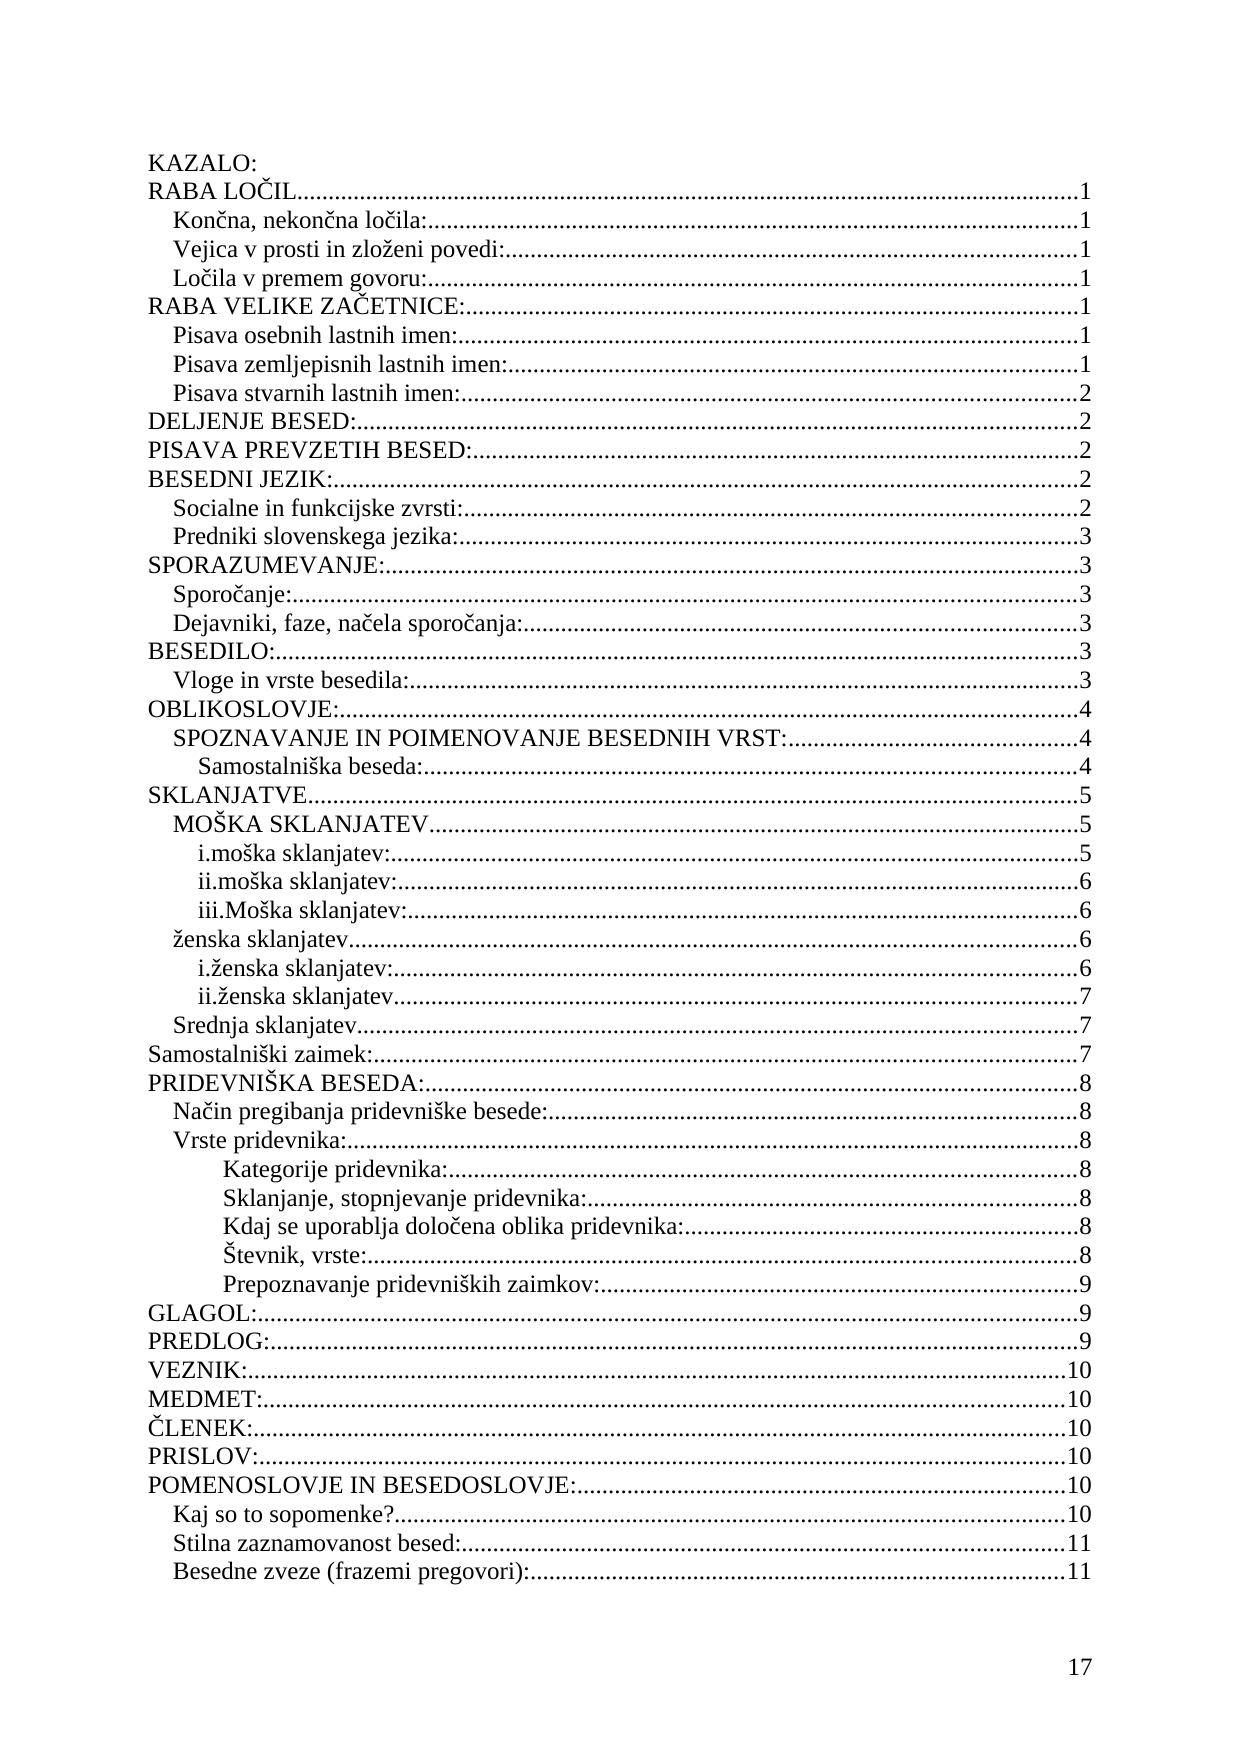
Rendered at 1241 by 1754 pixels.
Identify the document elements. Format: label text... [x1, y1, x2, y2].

text Ločila v premem govoru: 1 [173, 263, 1093, 291]
text KAZALO: [148, 148, 1093, 176]
text PRIDEVNIŠKA BESEDA: 8 [148, 1068, 1093, 1096]
text i.moška sklanjatev: 5 [198, 838, 1093, 866]
text iii.Moška sklanjatev: 6 [198, 895, 1093, 924]
text Stilna zaznamovanost besed: 11 [173, 1528, 1093, 1556]
text Samostalniški zaimek: 7 [148, 1039, 1093, 1068]
text Besedne zveze (frazemi pregovori): 11 [173, 1556, 1093, 1585]
text SPORAZUMEVANJE: 3 [148, 550, 1093, 579]
text PREDLOG: 9 [148, 1326, 1093, 1355]
text OBLIKOSLOVJE: 4 [148, 694, 1093, 723]
text ženska sklanjatev 6 [173, 924, 1093, 953]
text BESEDNI JEZIK: 2 [148, 464, 1093, 493]
text Predniki slovenskega jezika: 3 [173, 521, 1093, 550]
text DELJENJE BESED: 2 [148, 406, 1093, 435]
text Samostalniška beseda: 4 [198, 751, 1093, 780]
text RABA LOČIL 1 [148, 176, 1093, 205]
text PRISLOV: 10 [148, 1441, 1093, 1470]
text Kaj so to sopomenke? 10 [173, 1499, 1093, 1528]
text ČLENEK: 10 [148, 1413, 1093, 1441]
text GLAGOL: 9 [148, 1298, 1093, 1326]
text MEDMET: 10 [148, 1384, 1093, 1413]
text SPOZNAVANJE IN POIMENOVANJE BESEDNIH VRST: 4 [173, 723, 1093, 751]
text Sklanjanje, stopnjevanje pridevnika: 8 [223, 1183, 1093, 1211]
text Srednja sklanjatev 7 [173, 1010, 1093, 1039]
text Vrste pridevnika: 8 [173, 1125, 1093, 1154]
text Vejica v prosti in zloženi povedi: 1 [173, 234, 1093, 263]
text Števnik, vrste: 8 [223, 1240, 1093, 1269]
text Sporočanje: 3 [173, 579, 1093, 608]
text POMENOSLOVJE IN BESEDOSLOVJE: 10 [148, 1470, 1093, 1499]
text Pisava osebnih lastnih imen: 1 [173, 320, 1093, 349]
text Kategorije pridevnika: 8 [223, 1154, 1093, 1183]
text VEZNIK: 10 [148, 1355, 1093, 1384]
text ii.moška sklanjatev: 6 [198, 866, 1093, 895]
text Socialne in funkcijske zvrsti: 2 [173, 493, 1093, 521]
text Pisava zemljepisnih lastnih imen: 1 [173, 349, 1093, 378]
text Prepoznavanje pridevniških zaimkov: 9 [223, 1269, 1093, 1298]
text RABA VELIKE ZAČETNICE: 1 [148, 291, 1093, 320]
text Dejavniki, faze, načela sporočanja: 3 [173, 608, 1093, 636]
text PISAVA PREVZETIH BESED: 2 [148, 435, 1093, 464]
text Končna, nekončna ločila: 1 [173, 205, 1093, 234]
text Način pregibanja pridevniške besede: 8 [173, 1096, 1093, 1125]
text i.ženska sklanjatev: 6 [198, 953, 1093, 981]
text Pisava stvarnih lastnih imen: 2 [173, 378, 1093, 406]
text Kdaj se uporablja določena oblika pridevnika: 8 [223, 1211, 1093, 1240]
text Vloge in vrste besedila: 3 [173, 665, 1093, 694]
text SKLANJATVE 5 [148, 780, 1093, 809]
text MOŠKA SKLANJATEV 5 [173, 809, 1093, 838]
text BESEDILO: 3 [148, 636, 1093, 665]
text ii.ženska sklanjatev 7 [198, 981, 1093, 1010]
